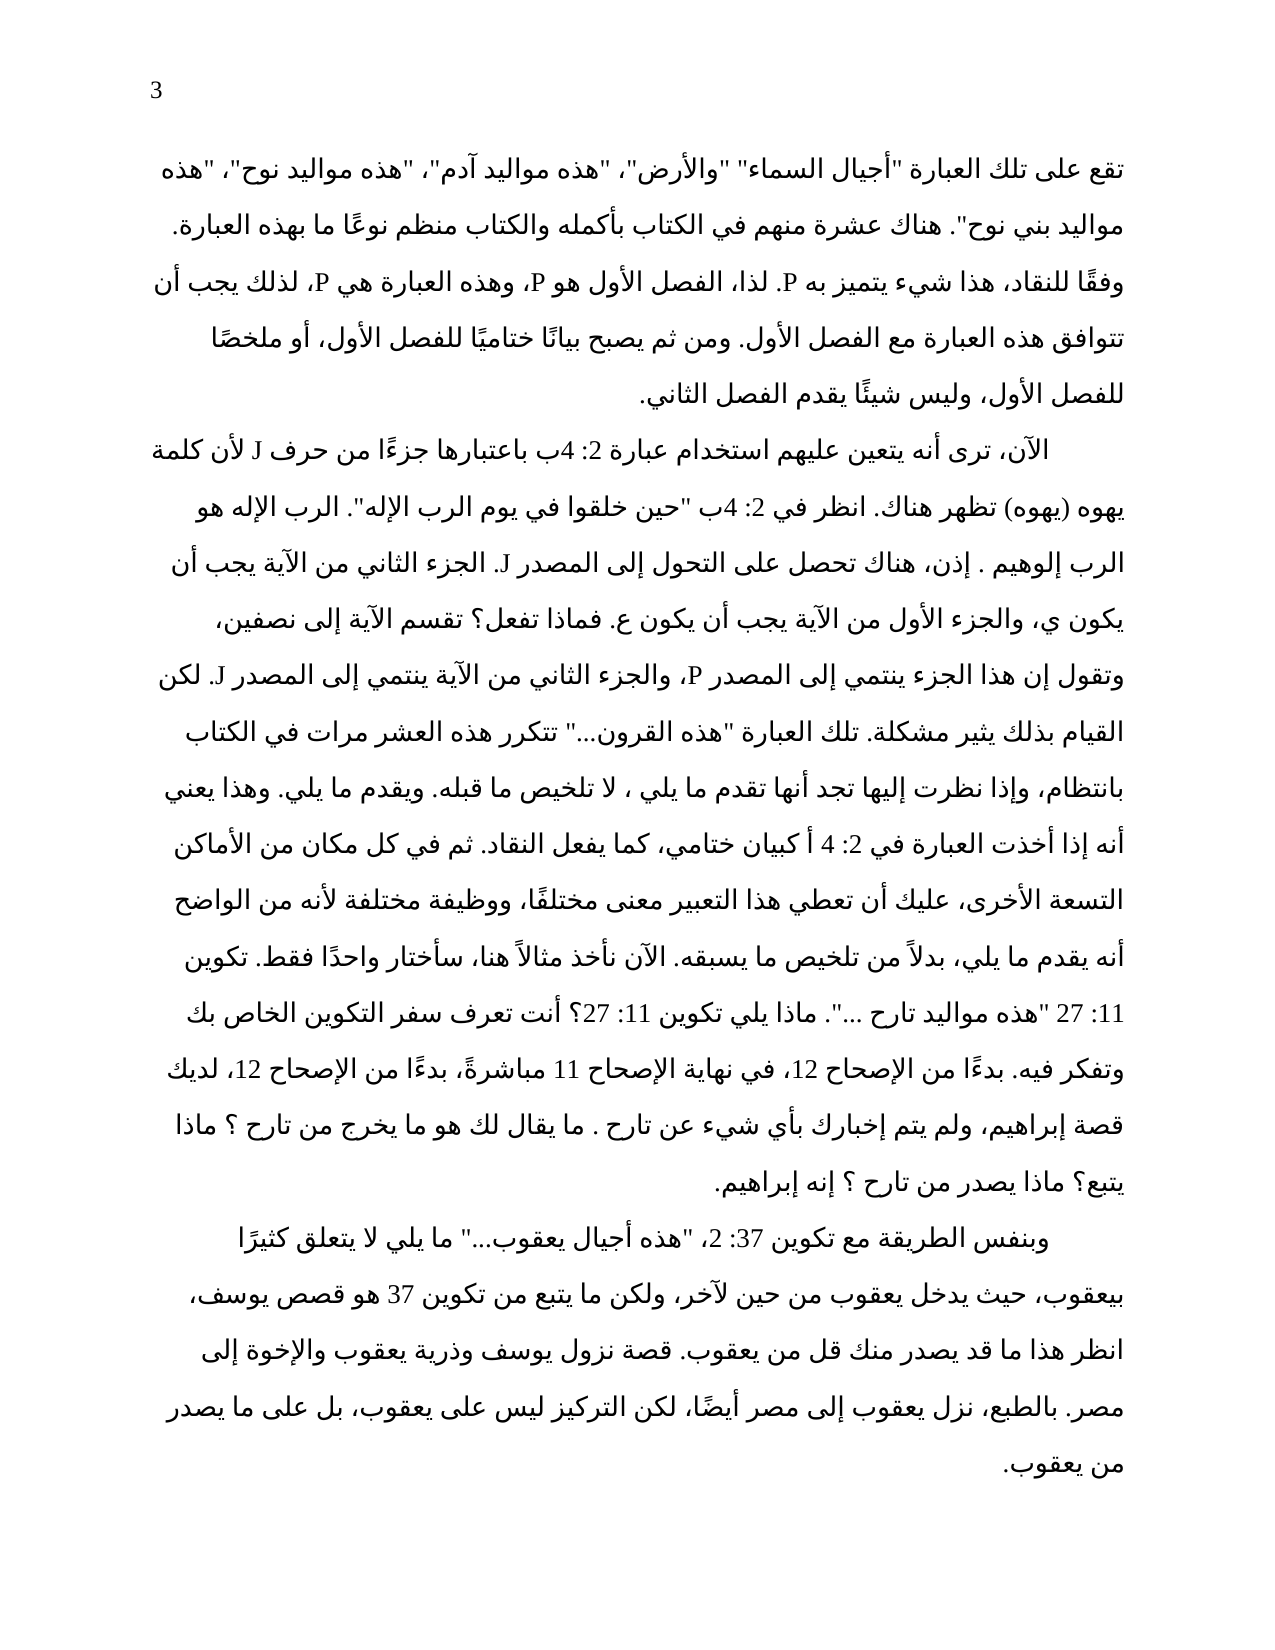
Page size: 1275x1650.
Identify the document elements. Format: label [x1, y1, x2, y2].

text [150, 150, 1125, 1481]
